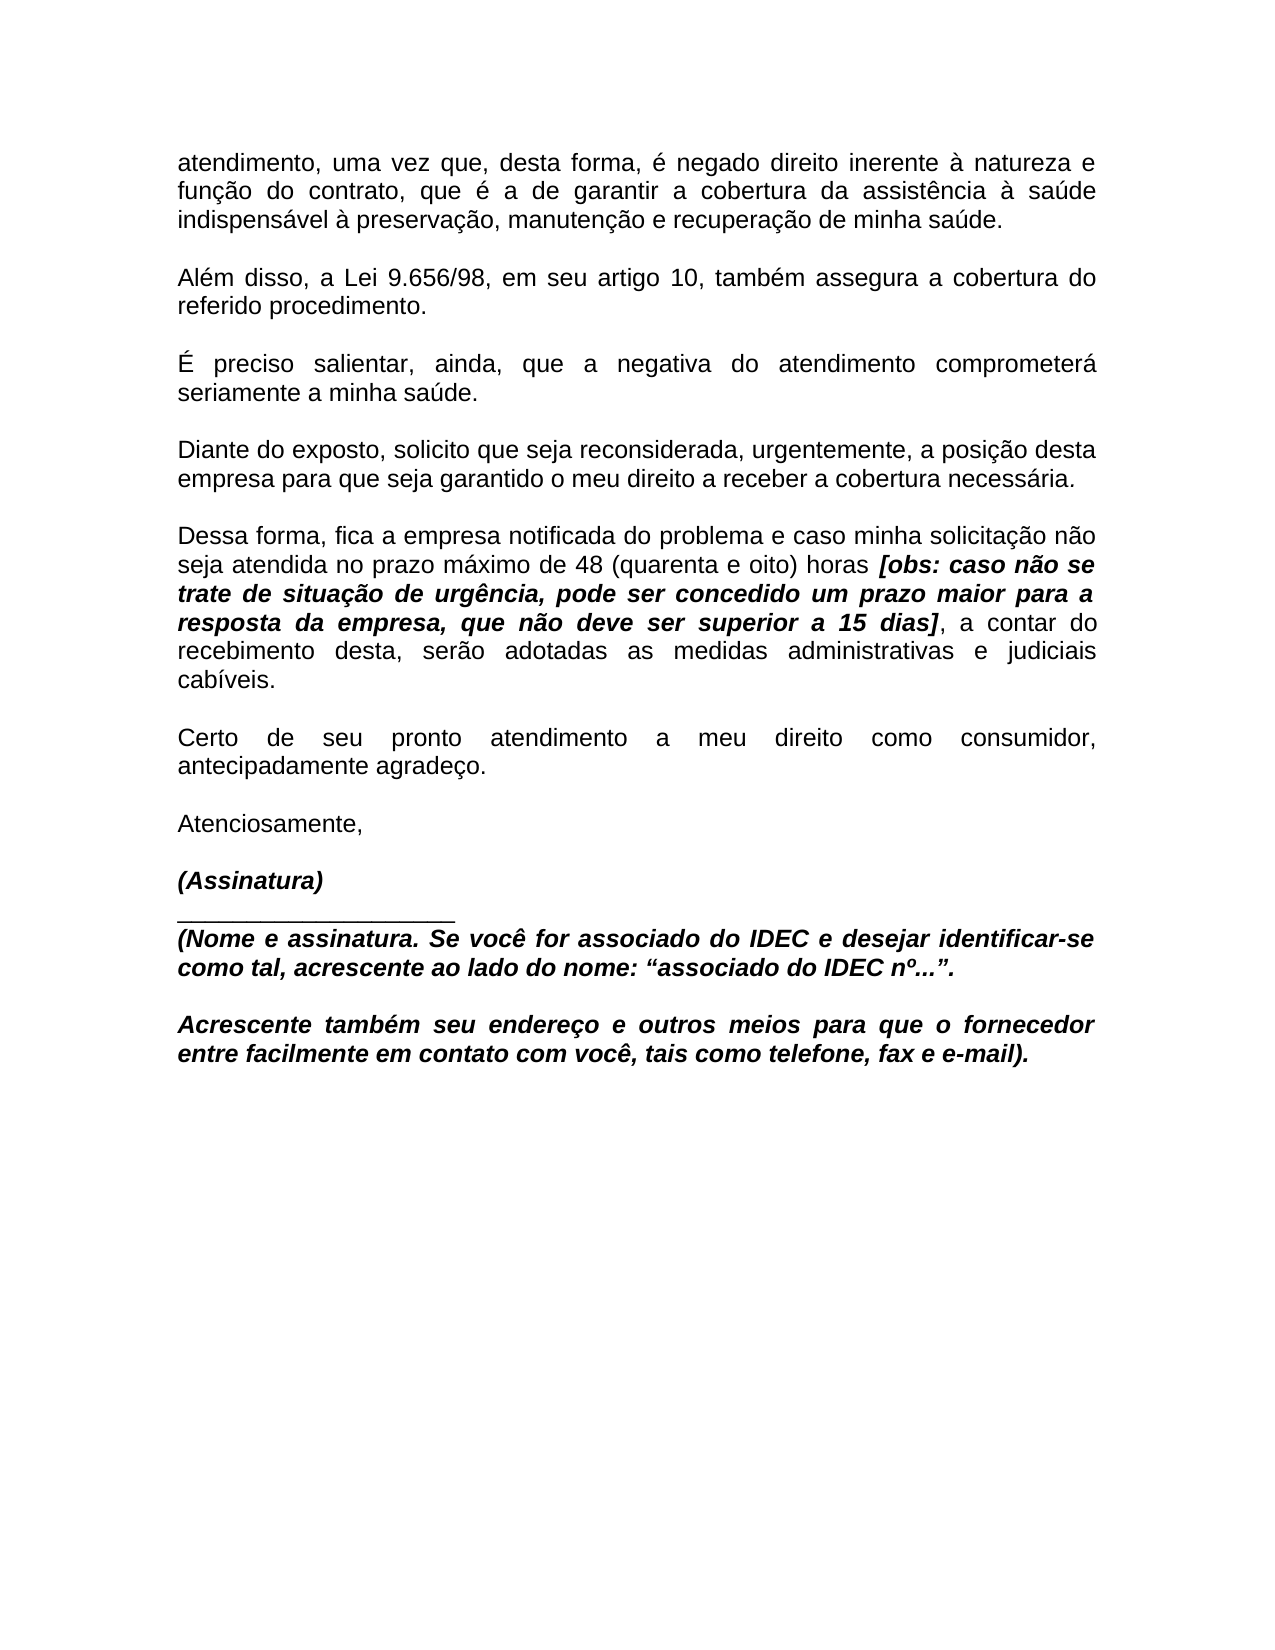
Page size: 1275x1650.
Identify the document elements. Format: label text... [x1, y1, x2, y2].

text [177, 148, 1098, 234]
text Atenciosamente, [177, 809, 1098, 838]
text ____________________ [177, 895, 1098, 924]
text (Nome e assinatura. Se você for associado do IDEC e desejar identificar-se como tal, acrescente ao lado do nome: “associado do IDEC nº...”. [177, 924, 1098, 981]
text É preciso salientar, ainda, que a negativa do atendimento comprometerá seriamente a minha saúde. [177, 349, 1098, 406]
text (Assinatura) [177, 866, 1098, 895]
text Diante do exposto, solicito que seja reconsiderada, urgentemente, a posição desta empresa para que seja garantido o meu direito a receber a cobertura necessária. [177, 435, 1098, 493]
text Dessa forma, fica a empresa notificada do problema e caso minha solicitação não seja atendida no prazo máximo de 48 (quarenta e oito) horas [obs: caso não se trate de situação de urgência, pode ser concedido um prazo maior para a resposta da empresa, que não deve ser superior a 15 dias], a contar do recebimento desta, serão adotadas as medidas administrativas e judiciais cabíveis. [177, 521, 1098, 694]
text Além disso, a Lei 9.656/98, em seu artigo 10, também assegura a cobertura do referido procedimento. [177, 263, 1098, 320]
text Certo de seu pronto atendimento a meu direito como consumidor, antecipadamente agradeço. [177, 723, 1098, 780]
text Acrescente também seu endereço e outros meios para que o fornecedor entre facilmente em contato com você, tais como telefone, fax e e-mail). [177, 1010, 1098, 1068]
